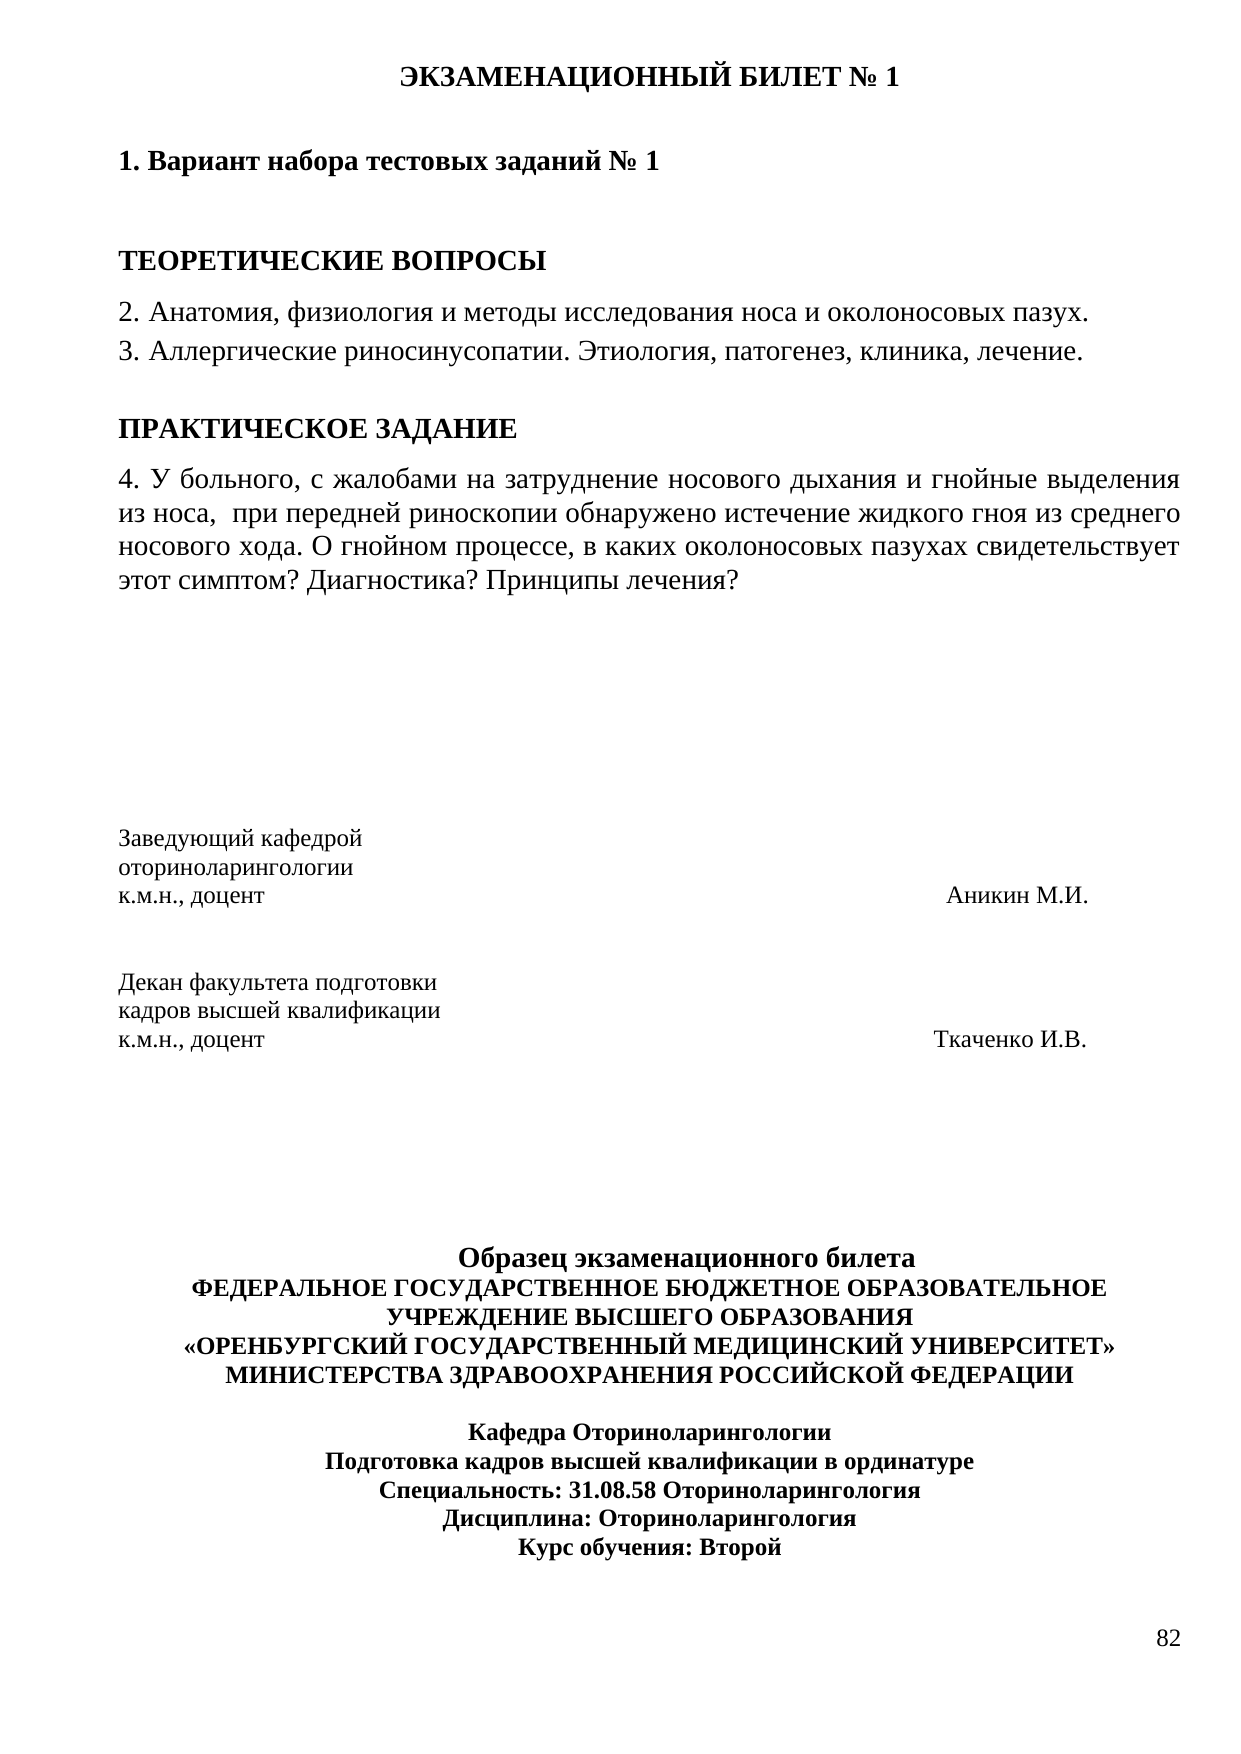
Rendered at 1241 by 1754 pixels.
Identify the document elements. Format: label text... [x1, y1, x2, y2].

text 4. У больного, с жалобами на затруднение носового дыхания и гнойные выделения из носа, при передней риноскопии обнаружено истечение жидкого гноя из среднего носового хода. О гнойном процессе, в каких околоносовых пазухах свидетельствует этот симптом? Диагностика? Принципы лечения? [118, 461, 1181, 595]
text Подготовка кадров высшей квалификации в ординатуре [118, 1446, 1181, 1475]
text ФЕДЕРАЛЬНОЕ ГОСУДАРСТВЕННОЕ БЮДЖЕТНОЕ ОБРАЗОВАТЕЛЬНОЕ УЧРЕЖДЕНИЕ ВЫСШЕГО ОБРАЗОВАНИЯ [118, 1273, 1181, 1331]
text к.м.н., доцент Ткаченко И.В. [118, 1024, 1181, 1053]
text оториноларингологии [118, 852, 1181, 881]
list Образец экзаменационного билета [118, 1240, 1181, 1273]
text Заведующий кафедрой [118, 823, 1181, 852]
text кадров высшей квалификации [118, 996, 1181, 1024]
text 1. Вариант набора тестовых заданий № 1 [118, 143, 1181, 176]
text 3. Аллергические риносинусопатии. Этиология, патогенез, клиника, лечение. [118, 333, 1181, 367]
text Декан факультета подготовки [118, 967, 1181, 996]
text ЭКЗАМЕНАЦИОННЫЙ БИЛЕТ № 1 [118, 59, 1181, 93]
text 2. Анатомия, физиология и методы исследования носа и околоносовых пазух. [118, 294, 1181, 327]
text Курс обучения: Второй [118, 1532, 1181, 1561]
text Кафедра Оториноларингологии [118, 1417, 1181, 1446]
text ПРАКТИЧЕСКОЕ ЗАДАНИЕ [118, 411, 1181, 444]
text Дисциплина: Оториноларингология [118, 1503, 1181, 1532]
text Специальность: 31.08.58 Оториноларингология [118, 1475, 1181, 1503]
text «ОРЕНБУРГСКИЙ ГОСУДАРСТВЕННЫЙ МЕДИЦИНСКИЙ УНИВЕРСИТЕТ» МИНИСТЕРСТВА ЗДРАВООХРАНЕНИЯ РОССИЙСКОЙ ФЕДЕРАЦИИ [118, 1331, 1181, 1388]
text ТЕОРЕТИЧЕСКИЕ ВОПРОСЫ [118, 243, 1181, 277]
text к.м.н., доцент Аникин М.И. [118, 881, 1181, 909]
